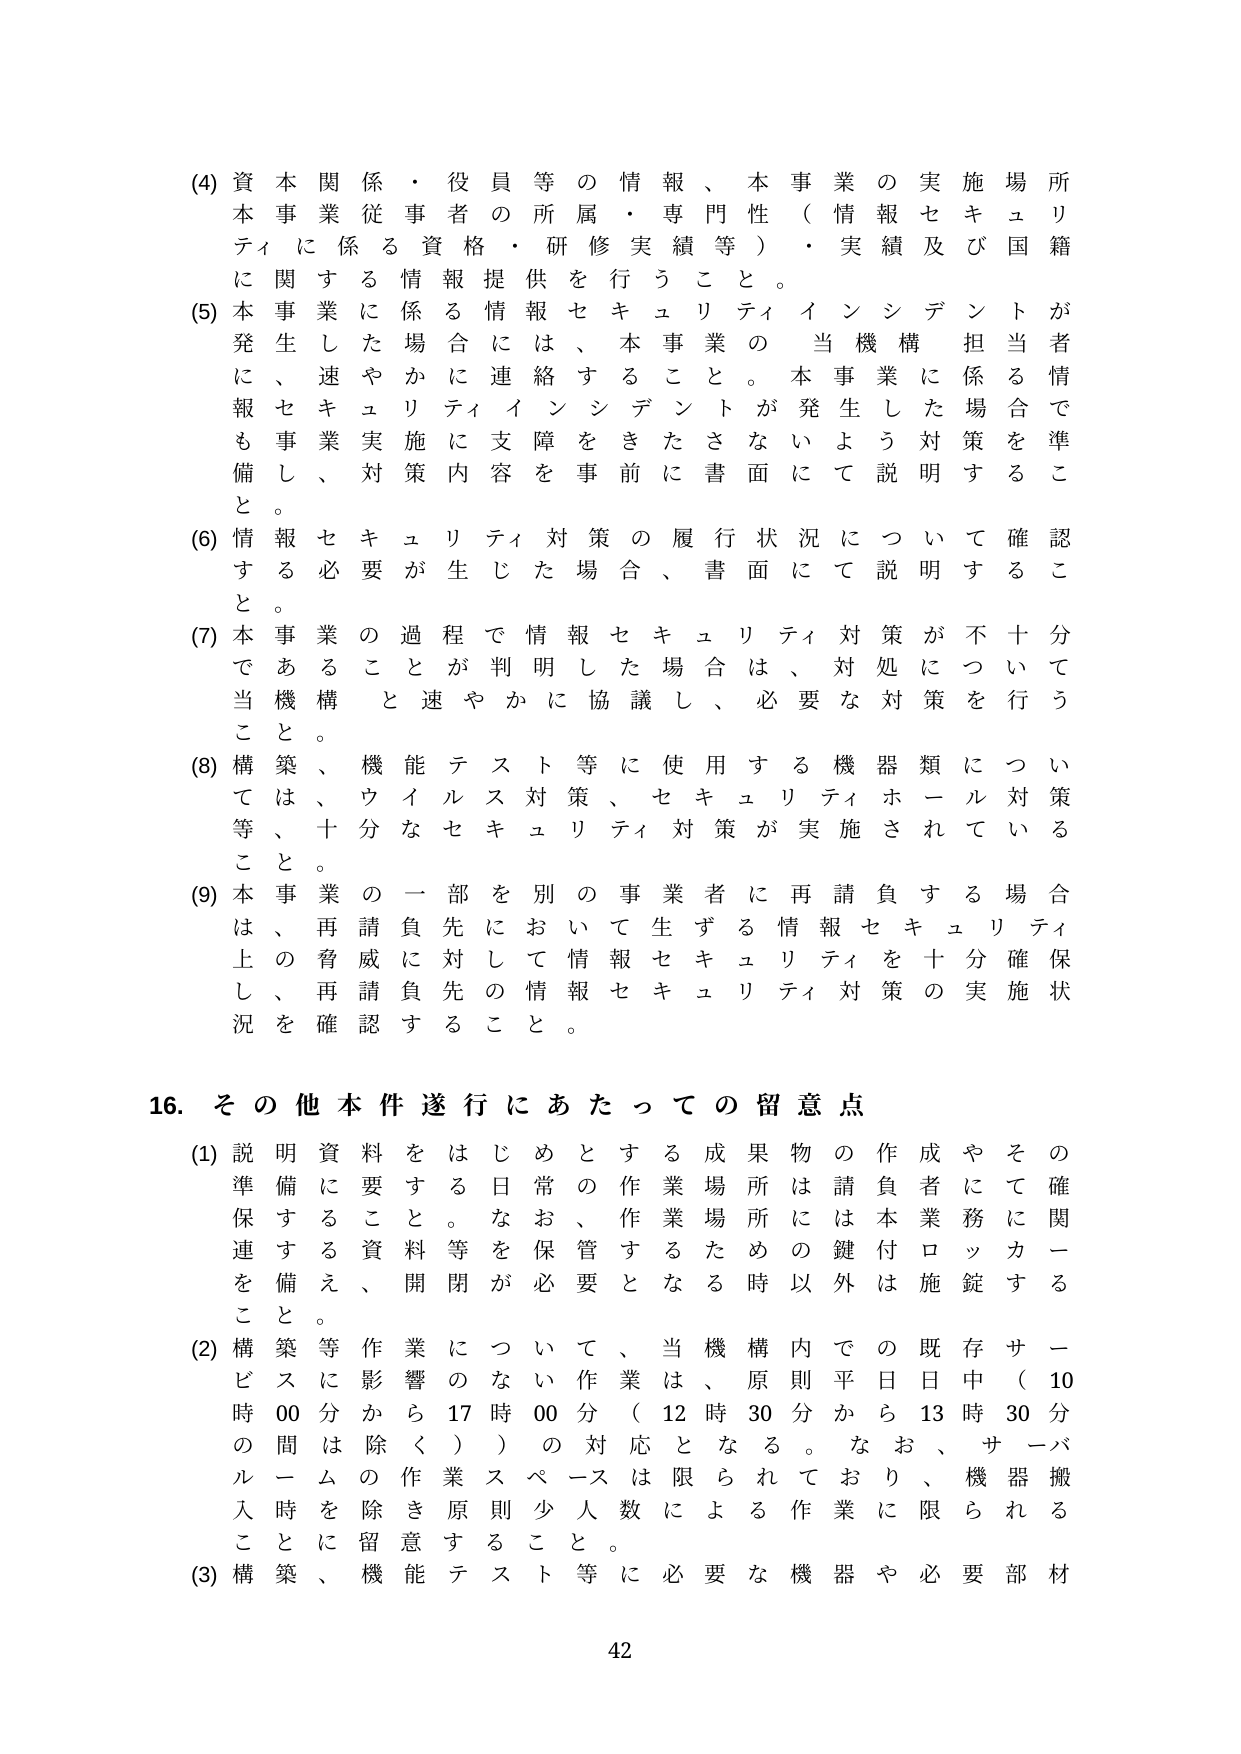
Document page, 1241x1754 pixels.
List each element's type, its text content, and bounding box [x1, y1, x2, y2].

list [180, 1557, 1091, 1590]
list 構築等作業について、当機構内での既存サービスに影響のない作業は、原則平日日中（10時00分から17時00分（12時30分から13時30分の間は除く））の対応となる。なお、サーバルームの作業スペースは限られており、機器搬入時を除き原則少人数による作業に限られることに留意すること。 [180, 1331, 1091, 1557]
list 説明資料をはじめとする成果物の作成やその準備に要する日常の作業場所は請負者にて確保すること。なお、作業場所には本業務に関連する資料等を保管するための鍵付ロッカーを備え、開閉が必要となる時以外は施錠すること。 [180, 1136, 1091, 1331]
list 本事業の過程で情報セキュリティ対策が不十分であることが判明した場合は、対処について 当機構 と速やかに協議し、必要な対策を行うこと。 [180, 618, 1091, 747]
subtitle その他本件遂行にあたっての留意点 [149, 1071, 1091, 1136]
list 本事業の一部を別の事業者に再請負する場合は、再請負先において生ずる情報セキュリティ上の脅威に対して情報セキュリティを十分確保し、再請負先の情報セキュリティ対策の実施状況を確認すること。 [180, 877, 1091, 1039]
list 資本関係・役員等の情報、本事業の実施場所、本事業従事者の所属・専門性（情報セキュリティに係る資格・研修実績等）・実績及び国籍に関する情報提供を行うこと。 [180, 164, 1091, 294]
list 本事業に係る情報セキュリティインシデントが発生した場合には、本事業の 当機構 担当者に、速やかに連絡すること。本事業に係る情報セキュリティインシデントが発生した場合でも事業実施に支障をきたさないよう対策を準備し、対策内容を事前に書面にて説明すること。 [180, 294, 1091, 521]
list 情報セキュリティ対策の履行状況について確認する必要が生じた場合、書面にて説明すること。 [180, 521, 1091, 618]
list 構築、機能テスト等に使用する機器類については、ウイルス対策、セキュリティホール対策等、十分なセキュリティ対策が実施されていること。 [180, 747, 1091, 877]
